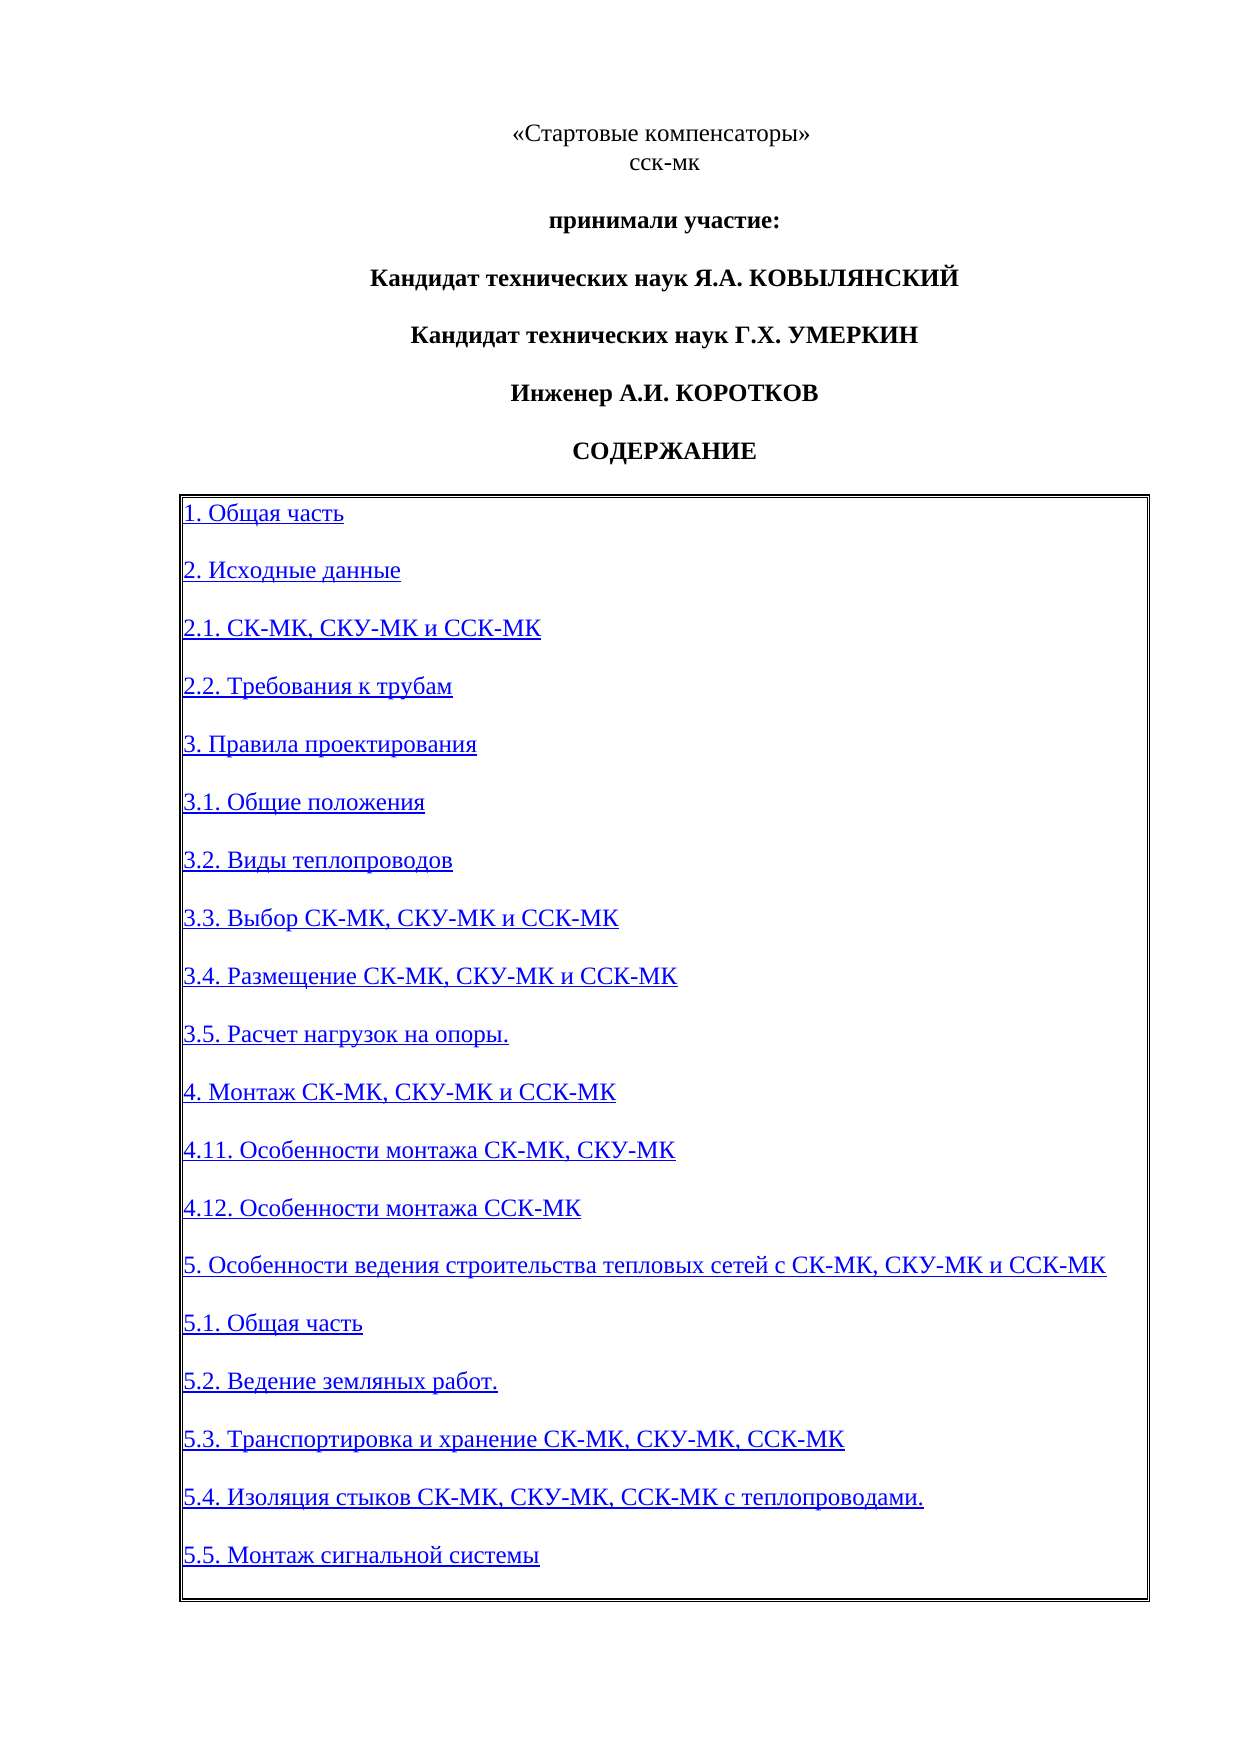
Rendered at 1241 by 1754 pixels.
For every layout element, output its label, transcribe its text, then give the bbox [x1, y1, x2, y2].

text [177, 118, 1152, 176]
text Кандидат технических наук Я.А. КОВЫЛЯНСКИЙ [177, 263, 1152, 291]
text принимали участие: [177, 205, 1152, 233]
text СОДЕРЖАНИЕ [177, 436, 1152, 465]
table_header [183, 498, 1147, 1598]
text Инженер А.И. КОРОТКОВ [177, 378, 1152, 407]
text Кандидат технических наук Г.Х. УМЕРКИН [177, 321, 1152, 349]
